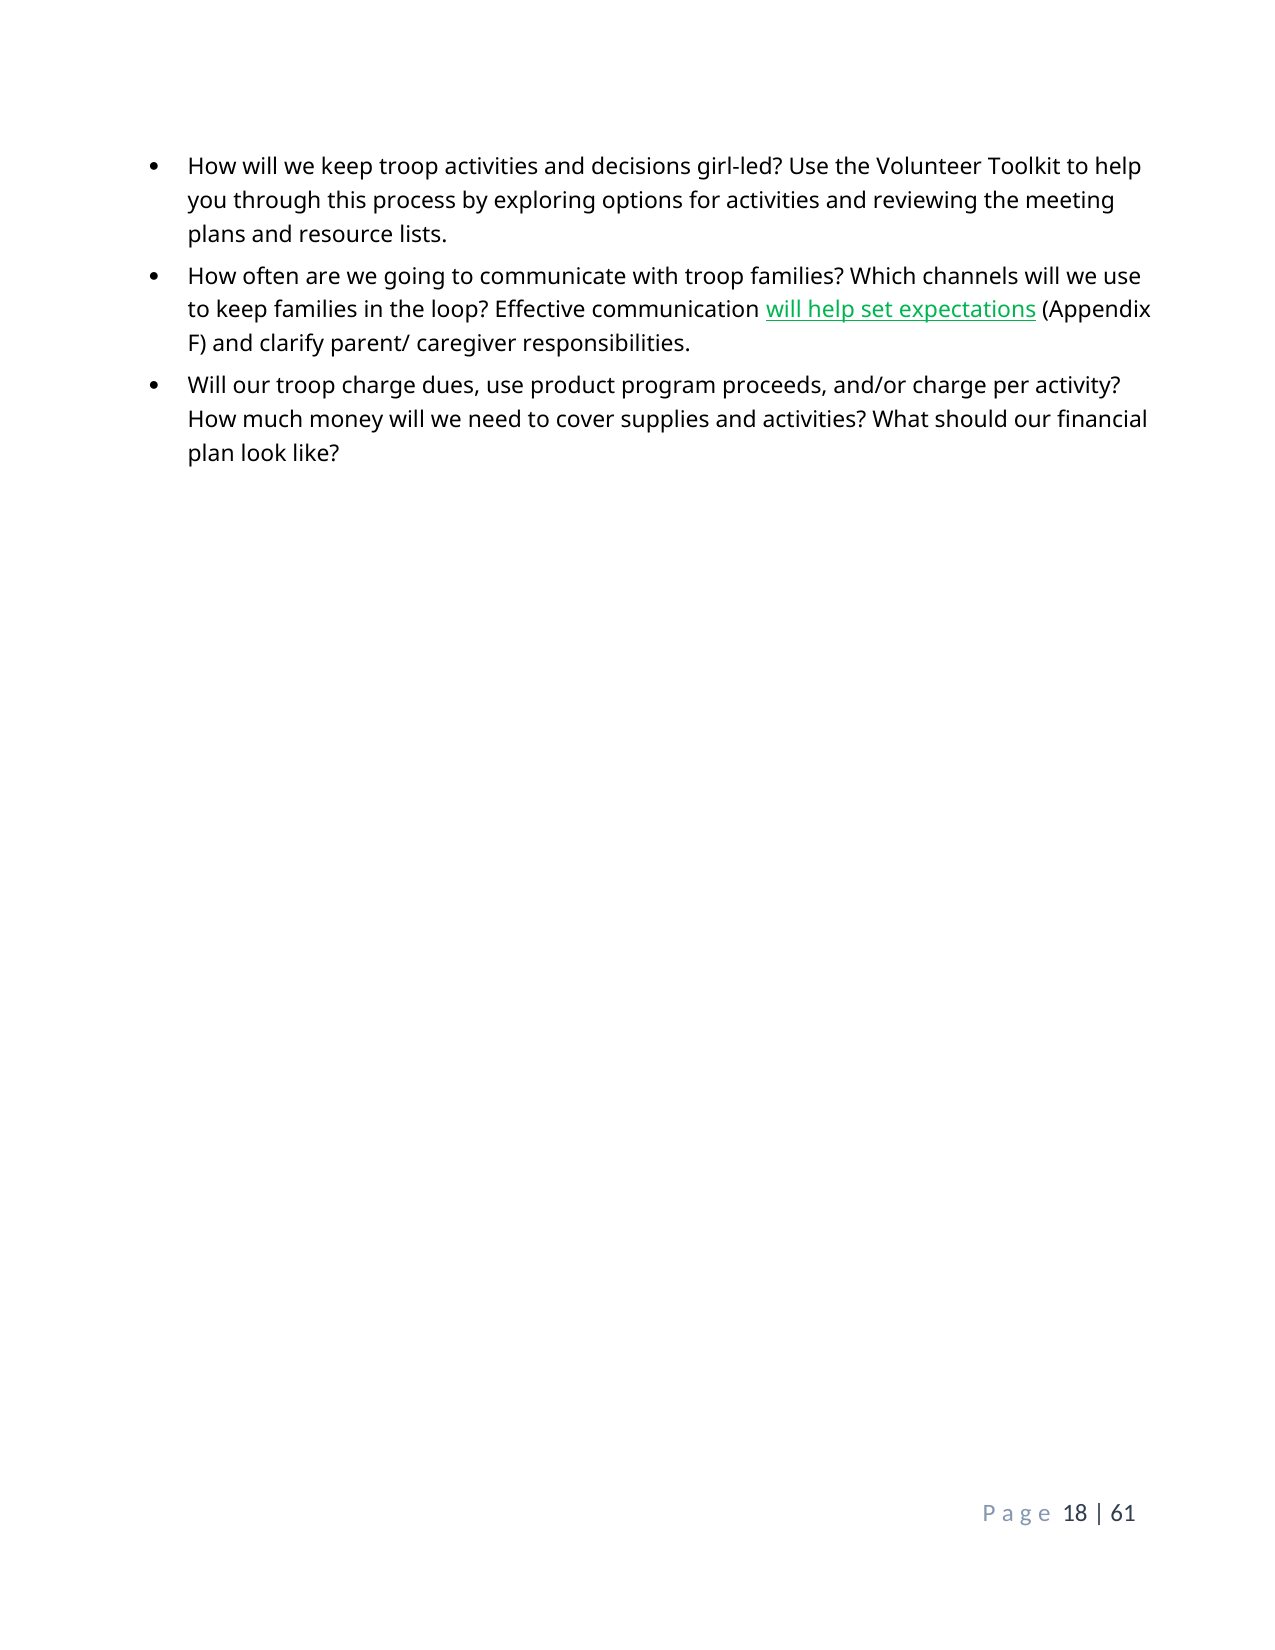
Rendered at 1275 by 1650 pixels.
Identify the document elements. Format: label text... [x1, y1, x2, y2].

list How will we keep troop activities and decisions girl-led? Use the Volunteer Toolkit to help you through this process by exploring options for activities and reviewing the meeting plans and resource lists. [150, 150, 1162, 249]
list Will our troop charge dues, use product program proceeds, and/or charge per activity? How much money will we need to cover supplies and activities? What should our financial plan look like? [150, 369, 1162, 468]
list How often are we going to communicate with troop families? Which channels will we use to keep families in the loop? Effective communication will help set expectations (Appendix F) and clarify parent/ caregiver responsibilities. [150, 259, 1162, 358]
